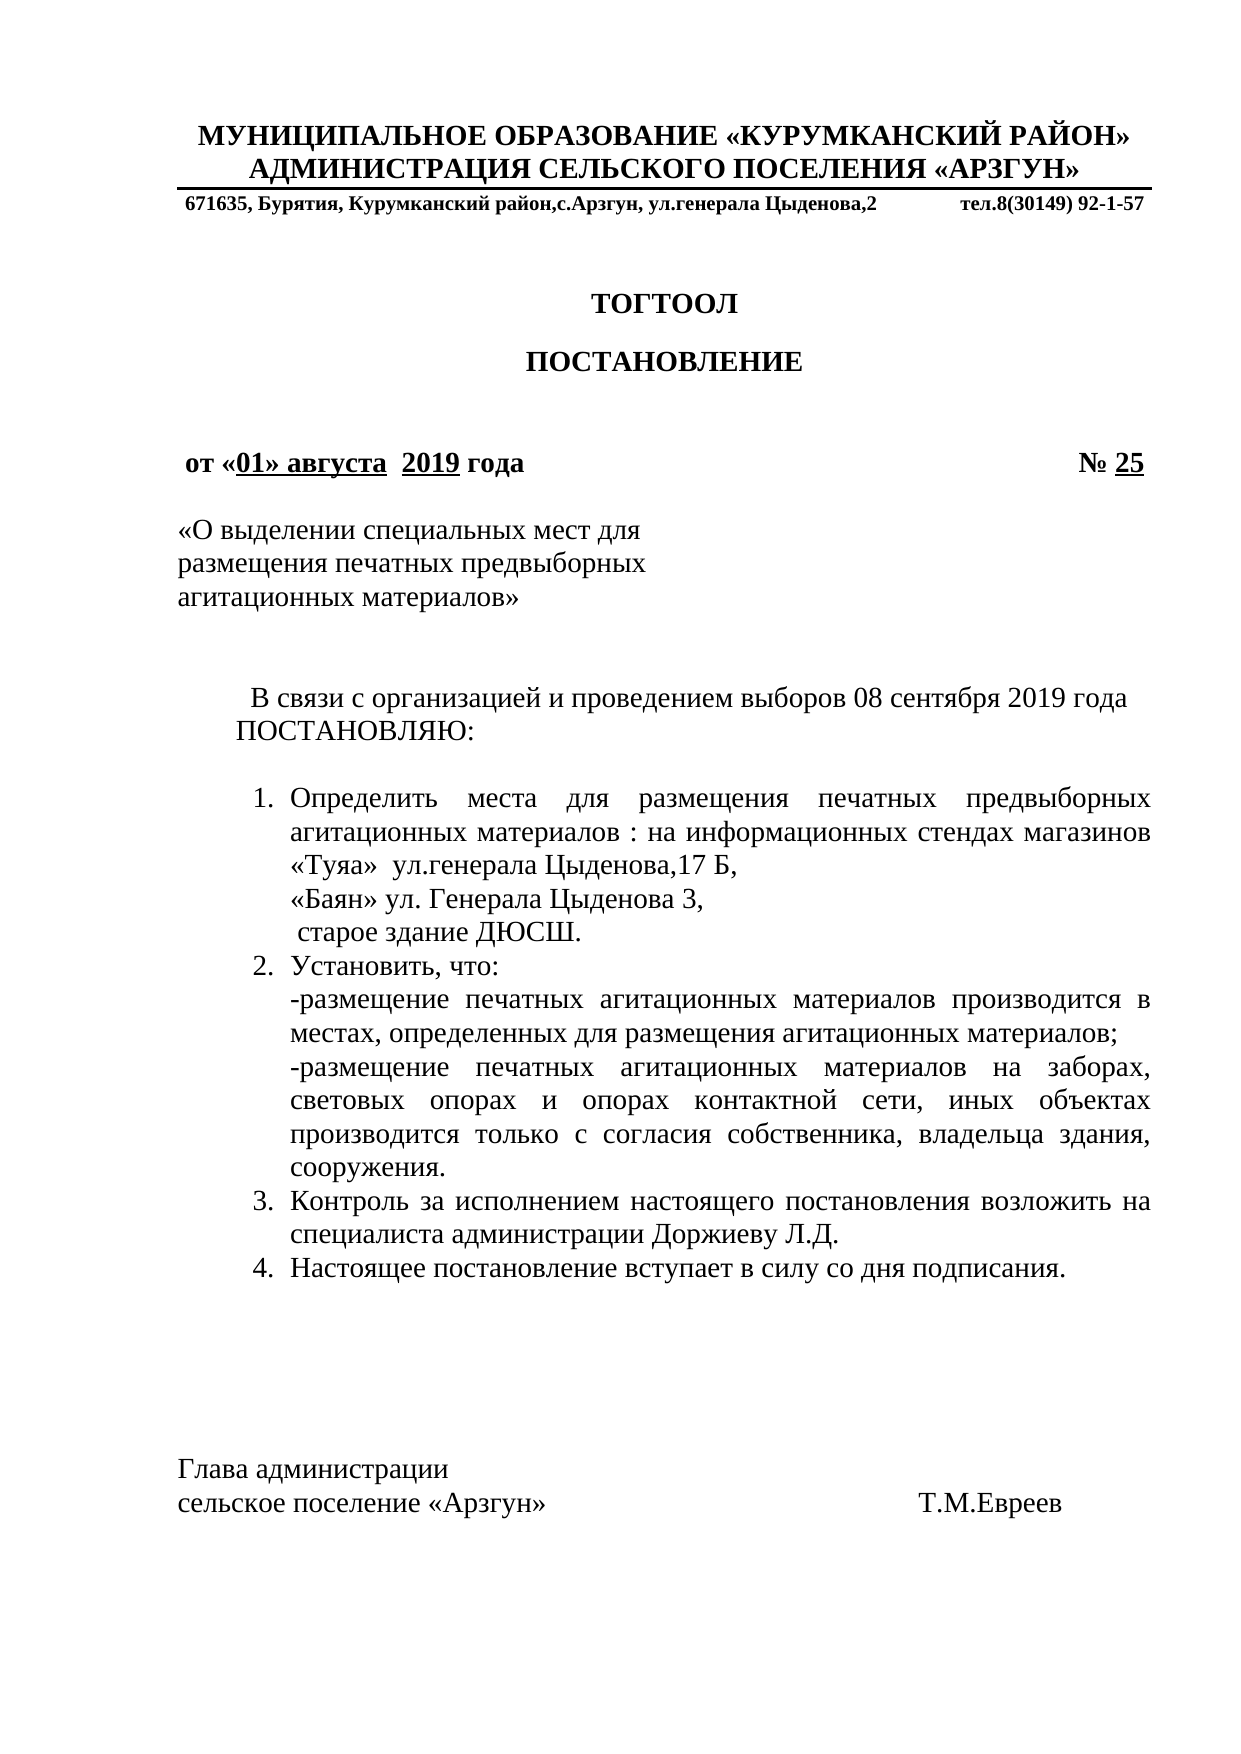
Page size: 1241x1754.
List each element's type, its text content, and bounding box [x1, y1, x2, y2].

text сельское поселение «Арзгун» Т.М.Евреев [177, 1485, 1152, 1518]
text МУНИЦИПАЛЬНОЕ ОБРАЗОВАНИЕ «КУРУМКАНСКИЙ РАЙОН» [177, 118, 1152, 152]
text АДМИНИСТРАЦИЯ СЕЛЬСКОГО ПОСЕЛЕНИЯ «АРЗГУН» [177, 152, 1152, 187]
list «Баян» ул. Генерала Цыденова 3, [290, 881, 1152, 914]
text «О выделении специальных мест для [177, 512, 1152, 546]
list Установить, что: [252, 948, 1152, 982]
list Контроль за исполнением настоящего постановления возложить на специалиста администрации Доржиеву Л.Д. [252, 1183, 1152, 1250]
text ТОГТООЛ [177, 287, 1152, 320]
text В связи с организацией и проведением выборов 08 сентября 2019 года [177, 680, 1152, 713]
text ПОСТАНОВЛЯЮ: [177, 713, 1152, 747]
text 671635, Бурятия, Курумканский район,с.Арзгун, ул.генерала Цыденова,2 тел.8(30149) 92-1-57 [177, 190, 1152, 214]
text от «01» августа 2019 года № 25 [177, 445, 1152, 478]
list старое здание ДЮСШ. [290, 914, 1152, 948]
list -размещение печатных агитационных материалов на заборах, световых опорах и опорах контактной сети, иных объектах производится только с согласия собственника, владельца здания, сооружения. [290, 1049, 1152, 1183]
list Настоящее постановление вступает в силу со дня подписания. [252, 1250, 1152, 1283]
text Глава администрации [177, 1451, 1152, 1485]
list Определить места для размещения печатных предвыборных агитационных материалов : на информационных стендах магазинов «Туяа» ул.генерала Цыденова,17 Б, [252, 780, 1152, 881]
text ПОСТАНОВЛЕНИЕ [177, 344, 1152, 378]
text размещения печатных предвыборных [177, 546, 1152, 579]
list -размещение печатных агитационных материалов производится в местах, определенных для размещения агитационных материалов; [290, 982, 1152, 1049]
text агитационных материалов» [177, 579, 1152, 613]
